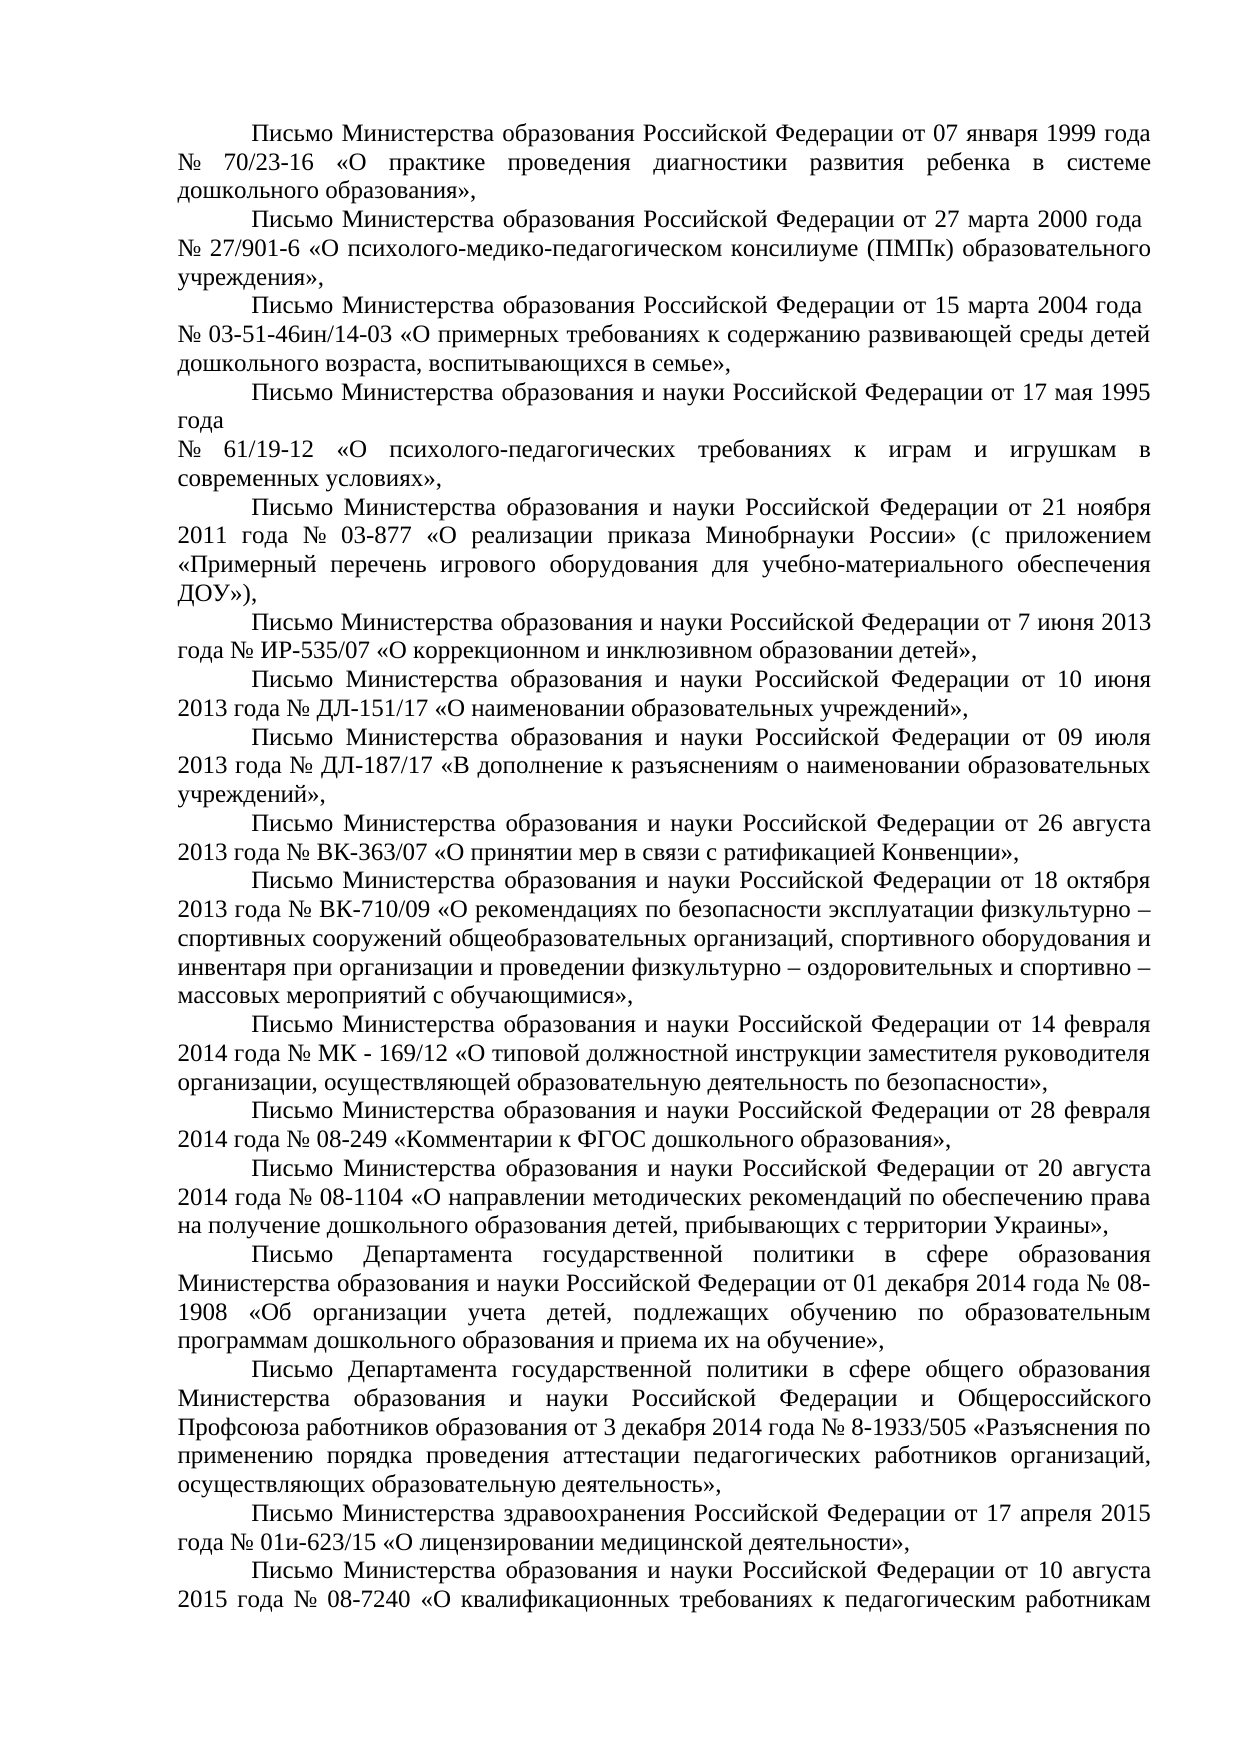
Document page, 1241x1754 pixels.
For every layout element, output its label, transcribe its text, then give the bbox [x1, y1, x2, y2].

text Письмо Министерства образования и науки Российской Федерации от 20 августа 2014 года № 08-1104 «О направлении методических рекомендаций по обеспечению права на получение дошкольного образования детей, прибывающих с территории Украины», [177, 1153, 1152, 1239]
text Письмо Министерства образования Российской Федерации от 27 марта 2000 года № 27/901-6 «О психолого-медико-педагогическом консилиуме (ПМПк) образовательного учреждения», [177, 204, 1152, 291]
text Письмо Министерства образования и науки Российской Федерации от 7 июня 2013 года № ИР-535/07 «О коррекционном и инклюзивном образовании детей», [177, 607, 1152, 664]
text Письмо Министерства образования и науки Российской Федерации от 14 февраля 2014 года № МК - 169/12 «О типовой должностной инструкции заместителя руководителя организации, осуществляющей образовательную деятельность по безопасности», [177, 1009, 1152, 1096]
text Письмо Департамента государственной политики в сфере общего образования Министерства образования и науки Российской Федерации и Общероссийского Профсоюза работников образования от 3 декабря 2014 года № 8-1933/505 «Разъяснения по применению порядка проведения аттестации педагогических работников организаций, осуществляющих образовательную деятельность», [177, 1354, 1152, 1498]
text Письмо Департамента государственной политики в сфере образования Министерства образования и науки Российской Федерации от 01 декабря 2014 года № 08-1908 «Об организации учета детей, подлежащих обучению по образовательным программам дошкольного образования и приема их на обучение», [177, 1239, 1152, 1354]
text Письмо Министерства образования Российской Федерации от 15 марта 2004 года № 03-51-46ин/14-03 «О примерных требованиях к содержанию развивающей среды детей дошкольного возраста, воспитывающихся в семье», [177, 291, 1152, 377]
text Письмо Министерства образования и науки Российской Федерации от 17 мая 1995 года № 61/19-12 «О психолого-педагогических требованиях к играм и игрушкам в современных условиях», [177, 377, 1152, 492]
text Письмо Министерства здравоохранения Российской Федерации от 17 апреля 2015 года № 01и-623/15 «О лицензировании медицинской деятельности», [177, 1498, 1152, 1556]
text Письмо Министерства образования Российской Федерации от 07 января 1999 года № 70/23-16 «О практике проведения диагностики развития ребенка в системе дошкольного образования», [177, 118, 1152, 204]
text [177, 1556, 1152, 1613]
text Письмо Министерства образования и науки Российской Федерации от 26 августа 2013 года № ВК-363/07 «О принятии мер в связи с ратификацией Конвенции», [177, 808, 1152, 866]
text Письмо Министерства образования и науки Российской Федерации от 21 ноября 2011 года № 03-877 «О реализации приказа Минобрнауки России» (с приложением «Примерный перечень игрового оборудования для учебно-материального обеспечения ДОУ»), [177, 492, 1152, 607]
text Письмо Министерства образования и науки Российской Федерации от 18 октября 2013 года № ВК-710/09 «О рекомендациях по безопасности эксплуатации физкультурно – спортивных сооружений общеобразовательных организаций, спортивного оборудования и инвентаря при организации и проведении физкультурно – оздоровительных и спортивно – массовых мероприятий с обучающимися», [177, 866, 1152, 1009]
text Письмо Министерства образования и науки Российской Федерации от 09 июля 2013 года № ДЛ-187/17 «В дополнение к разъяснениям о наименовании образовательных учреждений», [177, 722, 1152, 808]
text Письмо Министерства образования и науки Российской Федерации от 28 февраля 2014 года № 08-249 «Комментарии к ФГОС дошкольного образования», [177, 1096, 1152, 1153]
text Письмо Министерства образования и науки Российской Федерации от 10 июня 2013 года № ДЛ-151/17 «О наименовании образовательных учреждений», [177, 664, 1152, 722]
